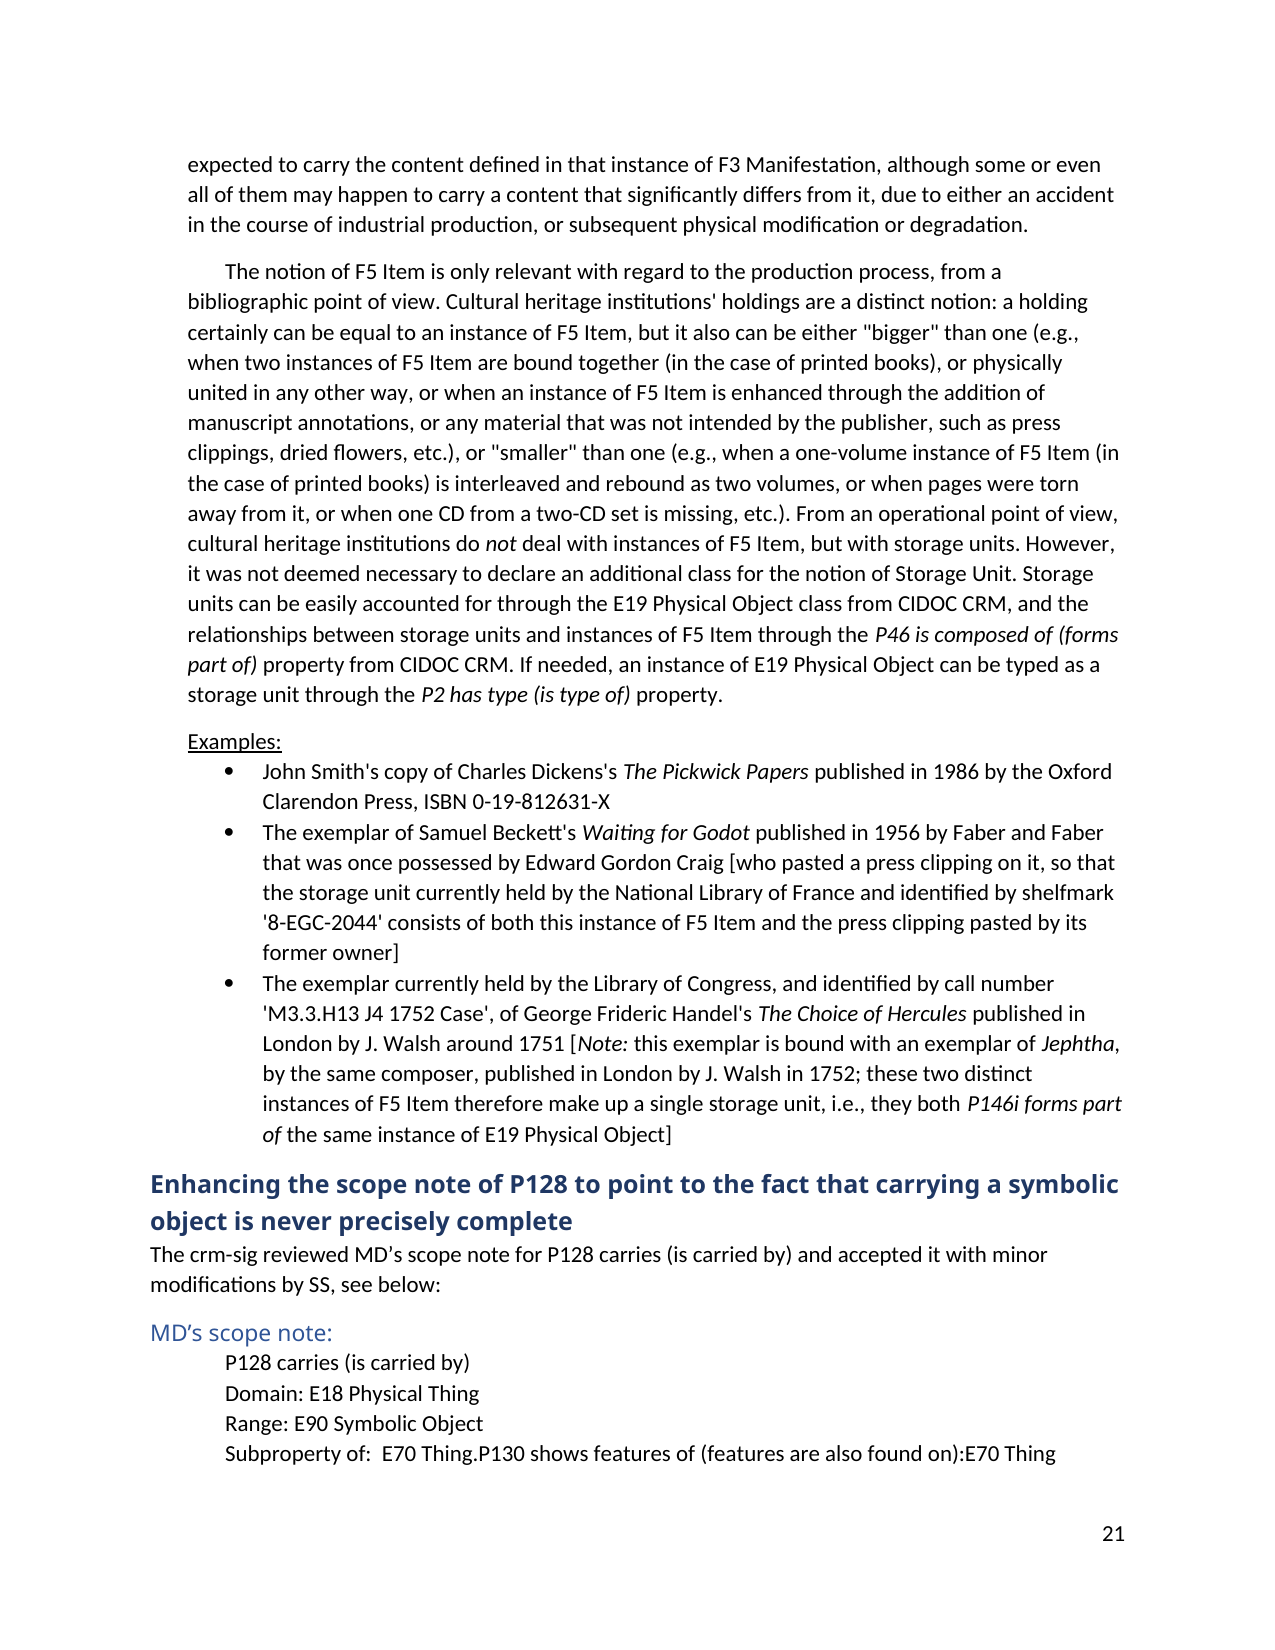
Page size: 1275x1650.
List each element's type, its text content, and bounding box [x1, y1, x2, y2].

text Domain: E18 Physical Thing [225, 1379, 1125, 1407]
subtitle Enhancing the scope note of P128 to point to the fact that carrying a symbolic object is never precisely complete [150, 1167, 1125, 1237]
text P128 carries (is carried by) [225, 1348, 1125, 1377]
text The notion of F5 Item is only relevant with regard to the production process, from a bibliographic point of view. Cultural heritage institutions' holdings are a distinct notion: a holding certainly can be equal to an instance of F5 Item, but it also can be either "bigger" than one (e.g., when two instances of F5 Item are bound together (in the case of printed books), or physically united in any other way, or when an instance of F5 Item is enhanced through the addition of manuscript annotations, or any material that was not intended by the publisher, such as press clippings, dried flowers, etc.), or "smaller" than one (e.g., when a one-volume instance of F5 Item (in the case of printed books) is interleaved and rebound as two volumes, or when pages were torn away from it, or when one CD from a two-CD set is missing, etc.). From an operational point of view, cultural heritage institutions do not deal with instances of F5 Item, but with storage units. However, it was not deemed necessary to declare an additional class for the notion of Storage Unit. Storage units can be easily accounted for through the E19 Physical Object class from CIDOC CRM, and the relationships between storage units and instances of F5 Item through the P46 is composed of (forms part of) property from CIDOC CRM. If needed, an instance of E19 Physical Object can be typed as a storage unit through the P2 has type (is type of) property. [187, 257, 1125, 708]
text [187, 150, 1125, 238]
list The exemplar currently held by the Library of Congress, and identified by call number 'M3.3.H13 J4 1752 Case', of George Frideric Handel's The Choice of Hercules published in London by J. Walsh around 1751 [Note: this exemplar is bound with an exemplar of Jephtha, by the same composer, published in London by J. Walsh in 1752; these two distinct instances of F5 Item therefore make up a single storage unit, i.e., they both P146i forms part of the same instance of E19 Physical Object] [225, 969, 1125, 1148]
list The exemplar of Samuel Beckett's Waiting for Godot published in 1956 by Faber and Faber that was once possessed by Edward Gordon Craig [who pasted a press clipping on it, so that the storage unit currently held by the National Library of France and identified by shelfmark '8-EGC-2044' consists of both this instance of F5 Item and the press clipping pasted by its former owner] [225, 818, 1125, 967]
list John Smith's copy of Charles Dickens's The Pickwick Papers published in 1986 by the Oxford Clarendon Press, ISBN 0-19-812631-X [225, 757, 1125, 816]
subtitle MD’s scope note: [150, 1317, 1125, 1348]
text Examples: [187, 727, 1125, 755]
text Subproperty of: E70 Thing.P130 shows features of (features are also found on):E70 Thing [225, 1439, 1125, 1467]
text The crm-sig reviewed MD’s scope note for P128 carries (is carried by) and accepted it with minor modifications by SS, see below: [150, 1240, 1125, 1298]
text Range: E90 Symbolic Object [225, 1409, 1125, 1437]
